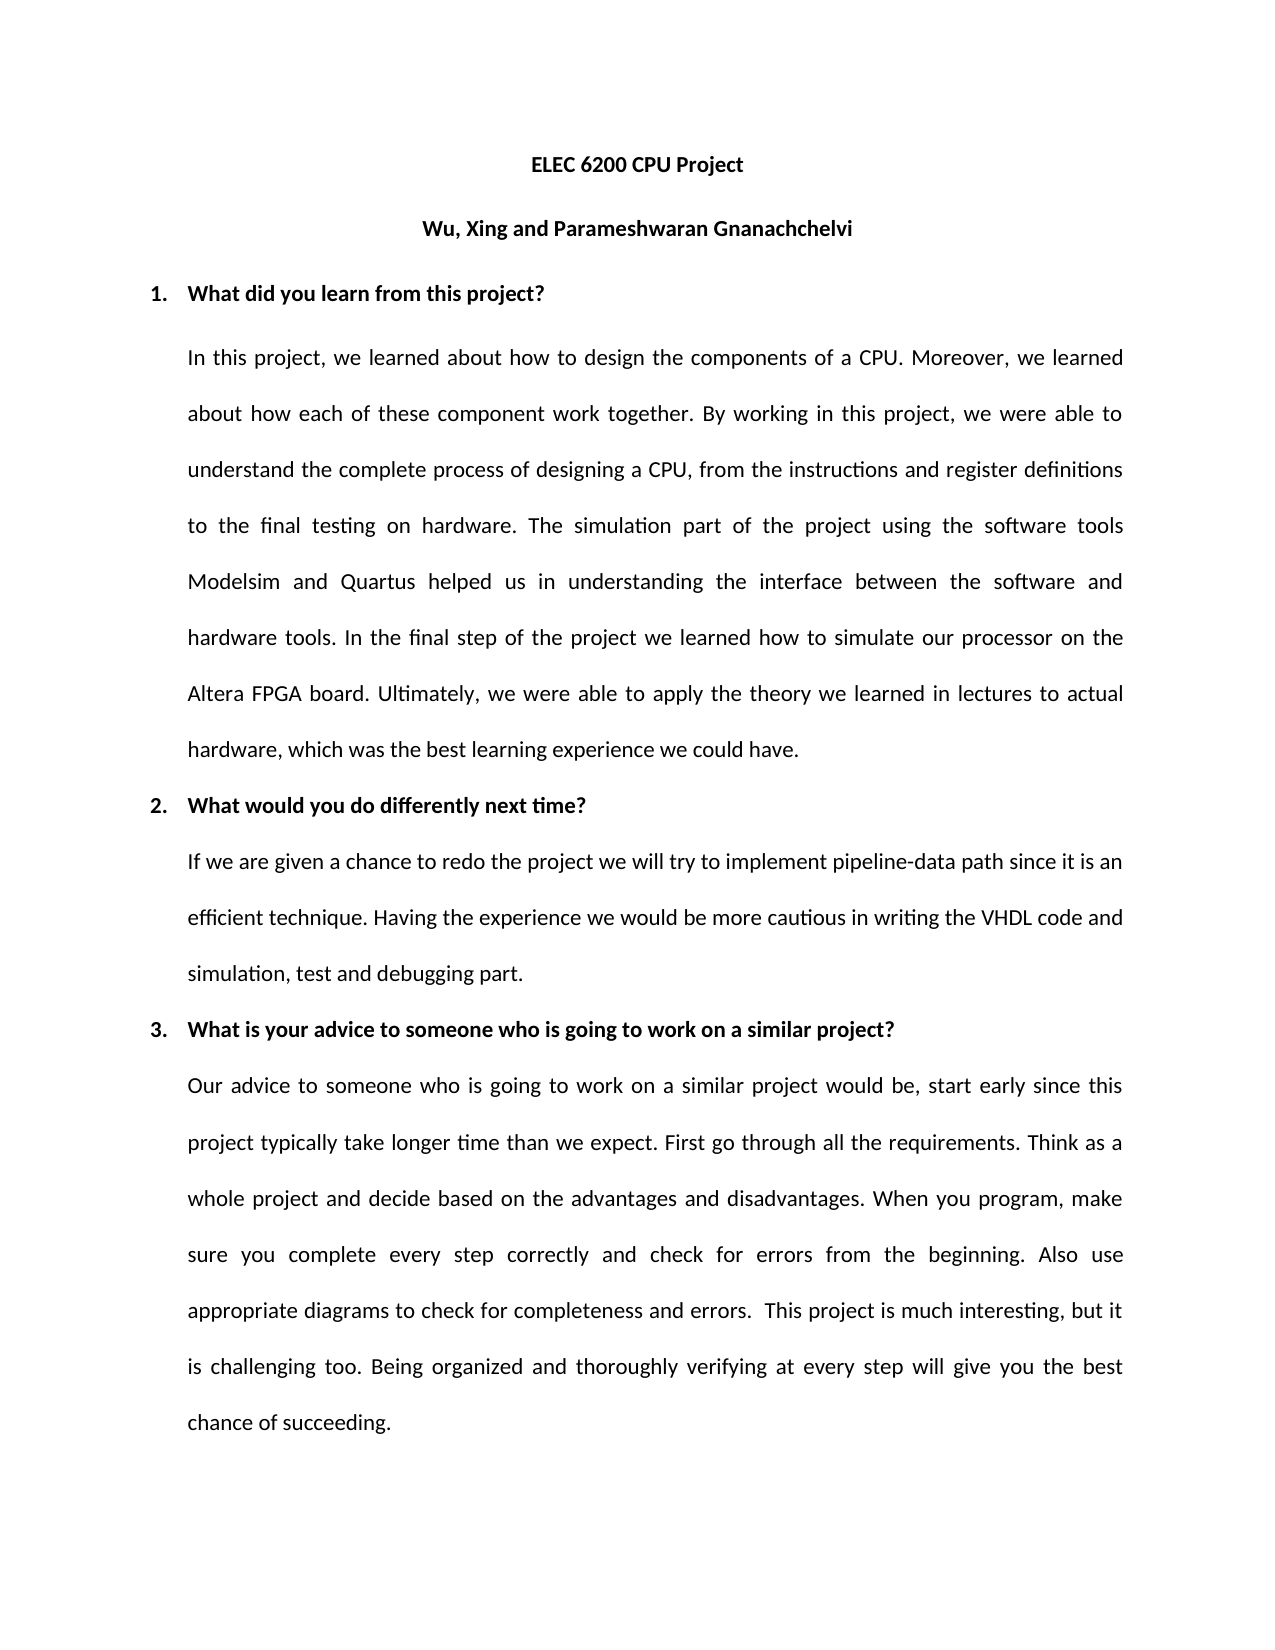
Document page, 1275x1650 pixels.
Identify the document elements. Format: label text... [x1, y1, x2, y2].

text In this project, we learned about how to design the components of a CPU. Moreover, we learned about how each of these component work together. By working in this project, we were able to understand the complete process of designing a CPU, from the instructions and register definitions to the final testing on hardware. The simulation part of the project using the software tools Modelsim and Quartus helped us in understanding the interface between the software and hardware tools. In the final step of the project we learned how to simulate our processor on the Altera FPGA board. Ultimately, we were able to apply the theory we learned in lectures to actual hardware, which was the best learning experience we could have. [187, 343, 1125, 763]
text ELEC 6200 CPU Project [150, 150, 1125, 178]
text Wu, Xing and Parameshwaran Gnanachchelvi [150, 214, 1125, 242]
list If we are given a chance to redo the project we will try to implement pipeline-data path since it is an efficient technique. Having the experience we would be more cautious in writing the VHDL code and simulation, test and debugging part. [187, 847, 1125, 988]
list What did you learn from this project? [150, 279, 1125, 307]
list What would you do differently next time? [150, 791, 1125, 819]
list Our advice to someone who is going to work on a similar project would be, start early since this project typically take longer time than we expect. First go through all the requirements. Think as a whole project and decide based on the advantages and disadvantages. When you program, make sure you complete every step correctly and check for errors from the beginning. Also use appropriate diagrams to check for completeness and errors. This project is much interesting, but it is challenging too. Being organized and thoroughly verifying at every step will give you the best chance of succeeding. [187, 1072, 1125, 1436]
list What is your advice to someone who is going to work on a similar project? [150, 1016, 1125, 1044]
